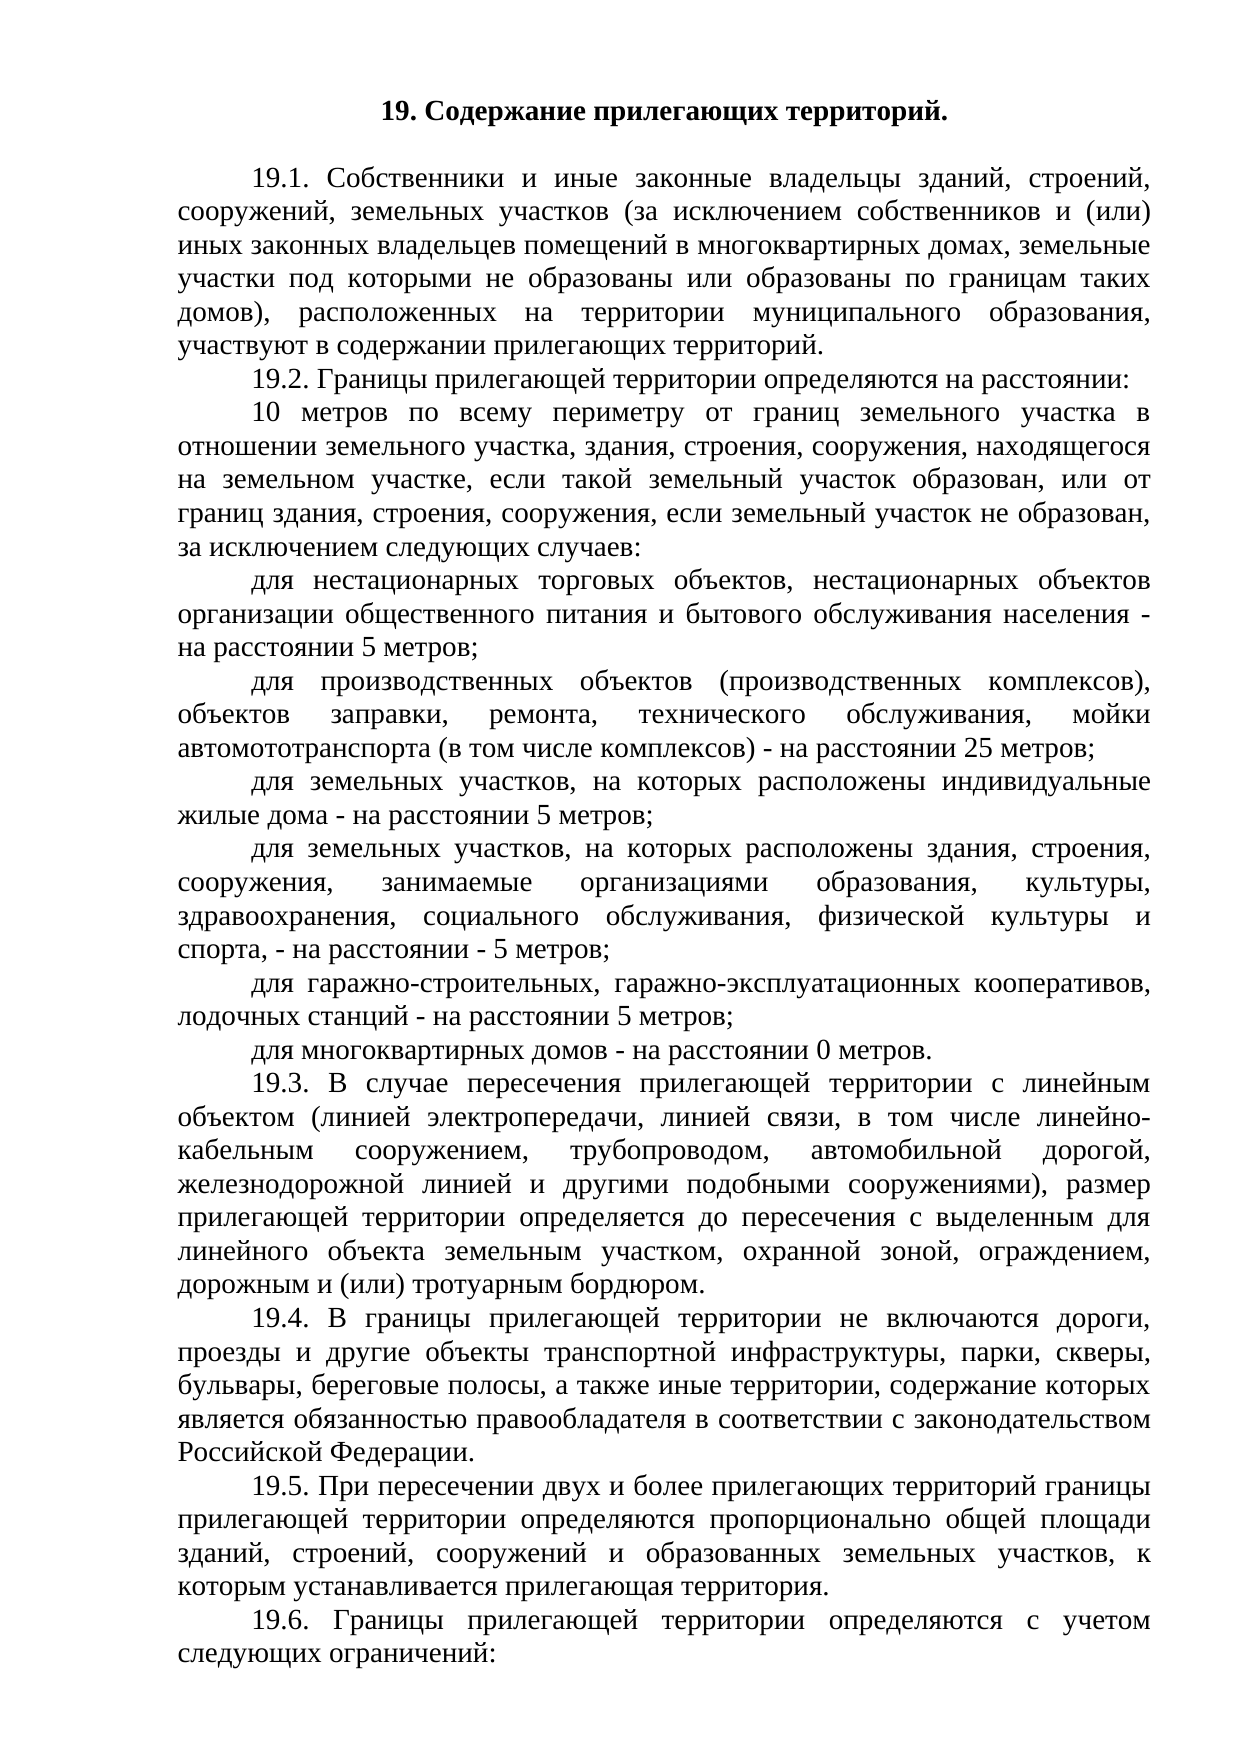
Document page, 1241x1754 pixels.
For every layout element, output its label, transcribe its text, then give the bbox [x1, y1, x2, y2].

text для земельных участков, на которых расположены индивидуальные жилые дома - на расстоянии 5 метров; [177, 763, 1152, 831]
text для земельных участков, на которых расположены здания, строения, сооружения, занимаемые организациями образования, культуры, здравоохранения, социального обслуживания, физической культуры и спорта, - на расстоянии - 5 метров; [177, 831, 1152, 965]
text 19.4. В границы прилегающей территории не включаются дороги, проезды и другие объекты транспортной инфраструктуры, парки, скверы, бульвары, береговые полосы, а также иные территории, содержание которых является обязанностью правообладателя в соответствии с законодательством Российской Федерации. [177, 1300, 1152, 1468]
text 19.3. В случае пересечения прилегающей территории с линейным объектом (линией электропередачи, линией связи, в том числе линейно-кабельным сооружением, трубопроводом, автомобильной дорогой, железнодорожной линией и другими подобными сооружениями), размер прилегающей территории определяется до пересечения с выделенным для линейного объекта земельным участком, охранной зоной, ограждением, дорожным и (или) тротуарным бордюром. [177, 1065, 1152, 1300]
text для гаражно-строительных, гаражно-эксплуатационных кооперативов, лодочных станций - на расстоянии 5 метров; [177, 965, 1152, 1032]
text для многоквартирных домов - на расстоянии 0 метров. [177, 1032, 1152, 1065]
text 19.1. Собственники и иные законные владельцы зданий, строений, сооружений, земельных участков (за исключением собственников и (или) иных законных владельцев помещений в многоквартирных домах, земельные участки под которыми не образованы или образованы по границам таких домов), расположенных на территории муниципального образования, участвуют в содержании прилегающих территорий. [177, 160, 1152, 361]
text 19. Содержание прилегающих территорий. [177, 93, 1152, 126]
text 10 метров по всему периметру от границ земельного участка в отношении земельного участка, здания, строения, сооружения, находящегося на земельном участке, если такой земельный участок образован, или от границ здания, строения, сооружения, если земельный участок не образован, за исключением следующих случаев: [177, 394, 1152, 562]
text для производственных объектов (производственных комплексов), объектов заправки, ремонта, технического обслуживания, мойки автомототранспорта (в том числе комплексов) - на расстоянии 25 метров; [177, 663, 1152, 763]
text для нестационарных торговых объектов, нестационарных объектов организации общественного питания и бытового обслуживания населения - на расстоянии 5 метров; [177, 562, 1152, 663]
text 19.6. Границы прилегающей территории определяются с учетом следующих ограничений: [177, 1602, 1152, 1669]
text 19.5. При пересечении двух и более прилегающих территорий границы прилегающей территории определяются пропорционально общей площади зданий, строений, сооружений и образованных земельных участков, к которым устанавливается прилегающая территория. [177, 1468, 1152, 1602]
text 19.2. Границы прилегающей территории определяются на расстоянии: [177, 361, 1152, 394]
